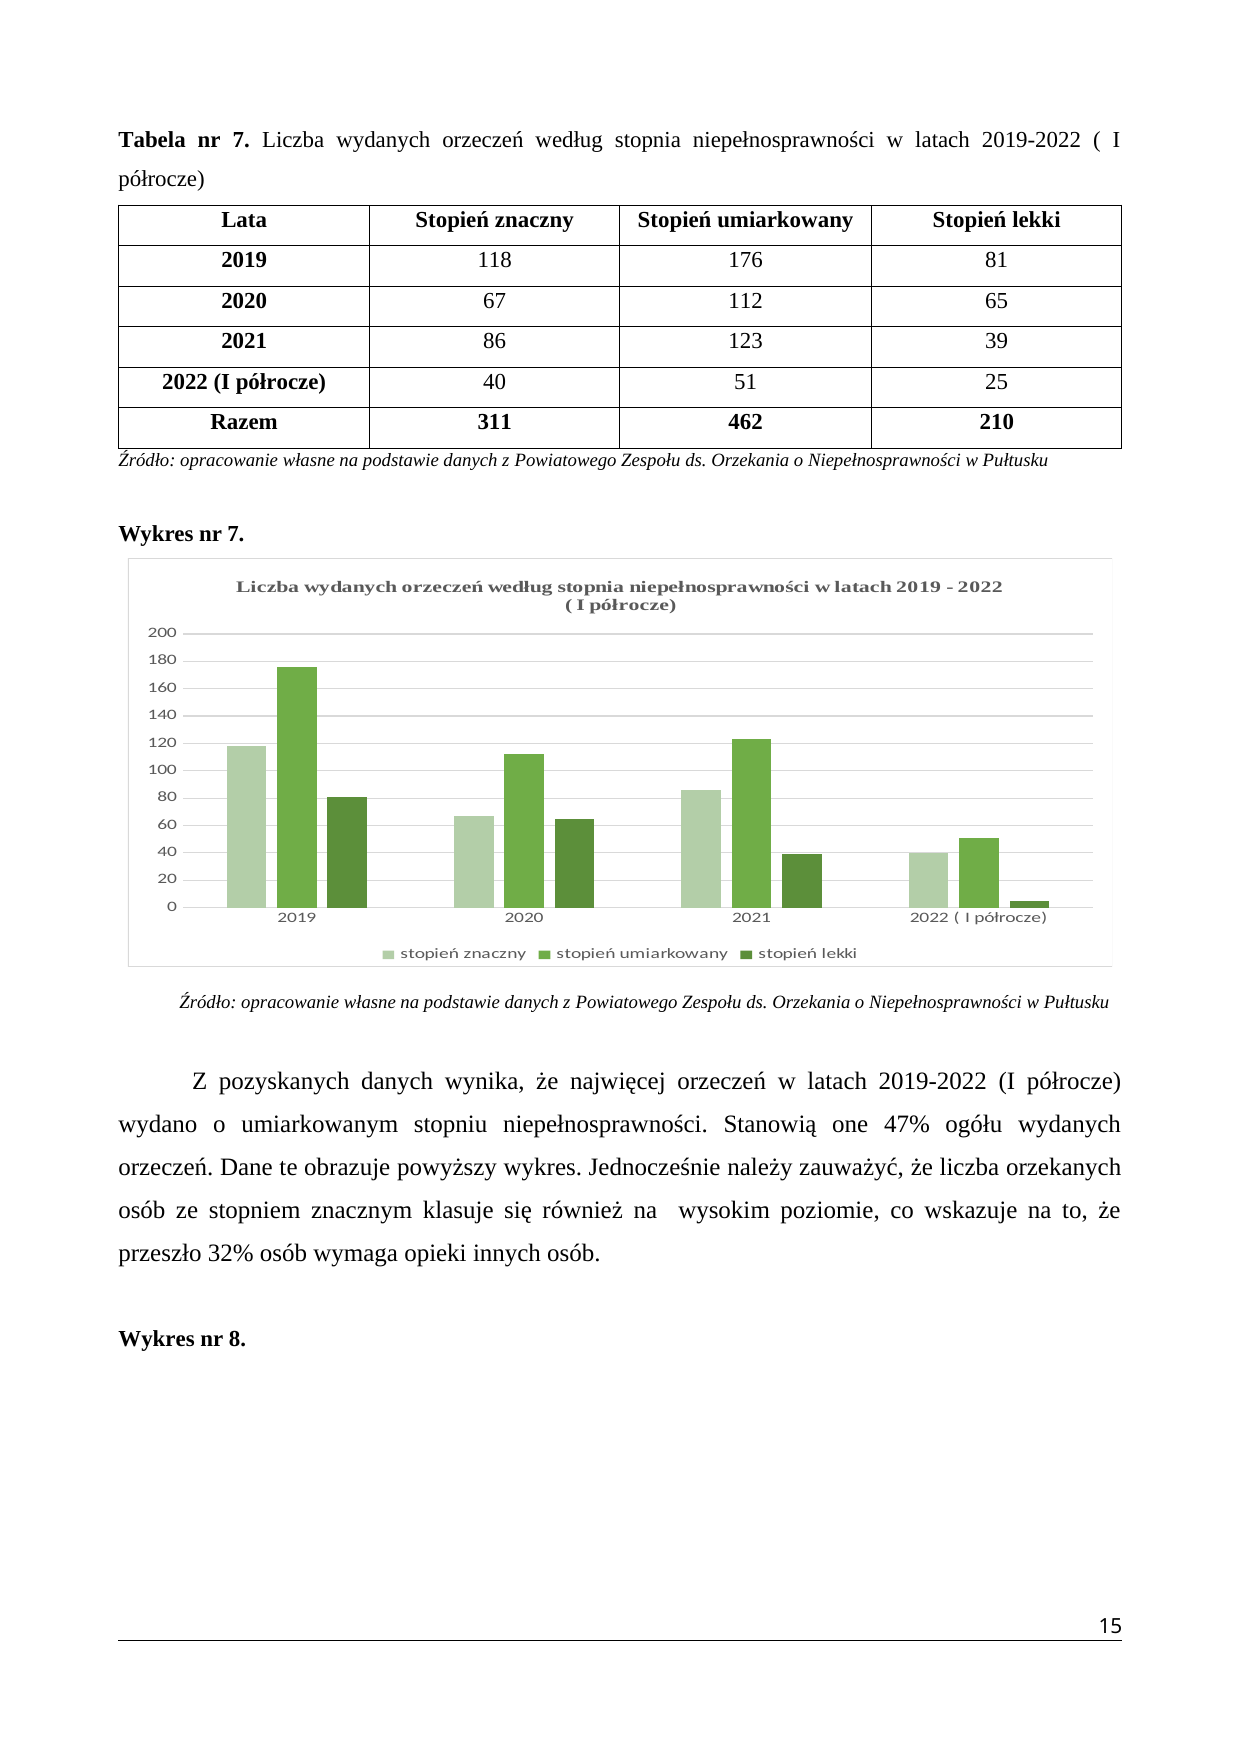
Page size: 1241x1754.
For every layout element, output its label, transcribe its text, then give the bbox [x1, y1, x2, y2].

table_cell 2019 [119, 246, 369, 286]
text Źródło: opracowanie własne na podstawie danych z Powiatowego Zespołu ds. Orzekania o Niepełnosprawności w Pułtusku [118, 449, 1122, 470]
table_cell 86 [370, 327, 619, 367]
table_cell 118 [370, 246, 619, 286]
table_cell 39 [872, 327, 1121, 367]
text Wykres nr 8. [118, 1325, 1122, 1351]
table_cell 112 [620, 287, 871, 326]
table_cell 210 [872, 408, 1121, 448]
text Źródło: opracowanie własne na podstawie danych z Powiatowego Zespołu ds. Orzekania o Niepełnosprawności w Pułtusku [118, 991, 1122, 1012]
text Wykres nr 7. [118, 520, 1122, 546]
table_cell 67 [370, 287, 619, 326]
table_cell 176 [620, 246, 871, 286]
table_header Stopień znaczny [370, 206, 619, 245]
table_cell Razem [119, 408, 369, 448]
table_header Stopień lekki [872, 206, 1121, 245]
table_cell 462 [620, 408, 871, 448]
table_cell 81 [872, 246, 1121, 286]
text Tabela nr 7. Liczba wydanych orzeczeń według stopnia niepełnosprawności w latach 2019-2022 ( I półrocze) [118, 126, 1122, 191]
table_header Lata [119, 206, 369, 245]
table_cell 2022 (I półrocze) [119, 368, 369, 407]
table_cell 51 [620, 368, 871, 407]
table_cell 311 [370, 408, 619, 448]
table_cell 2021 [119, 327, 369, 367]
table_cell 123 [620, 327, 871, 367]
table_cell 25 [872, 368, 1121, 407]
table_cell 2020 [119, 287, 369, 326]
table_header Stopień umiarkowany [620, 206, 871, 245]
table_cell 40 [370, 368, 619, 407]
text Z pozyskanych danych wynika, że najwięcej orzeczeń w latach 2019-2022 (I półrocze) wydano o umiarkowanym stopniu niepełnosprawności. Stanowią one 47% ogółu wydanych orzeczeń. Dane te obrazuje powyższy wykres. Jednocześnie należy zauważyć, że liczba orzekanych osób ze stopniem znacznym klasuje się również na wysokim poziomie, co wskazuje na to, że przeszło 32% osób wymaga opieki innych osób. [118, 1066, 1122, 1267]
table_cell 65 [872, 287, 1121, 326]
